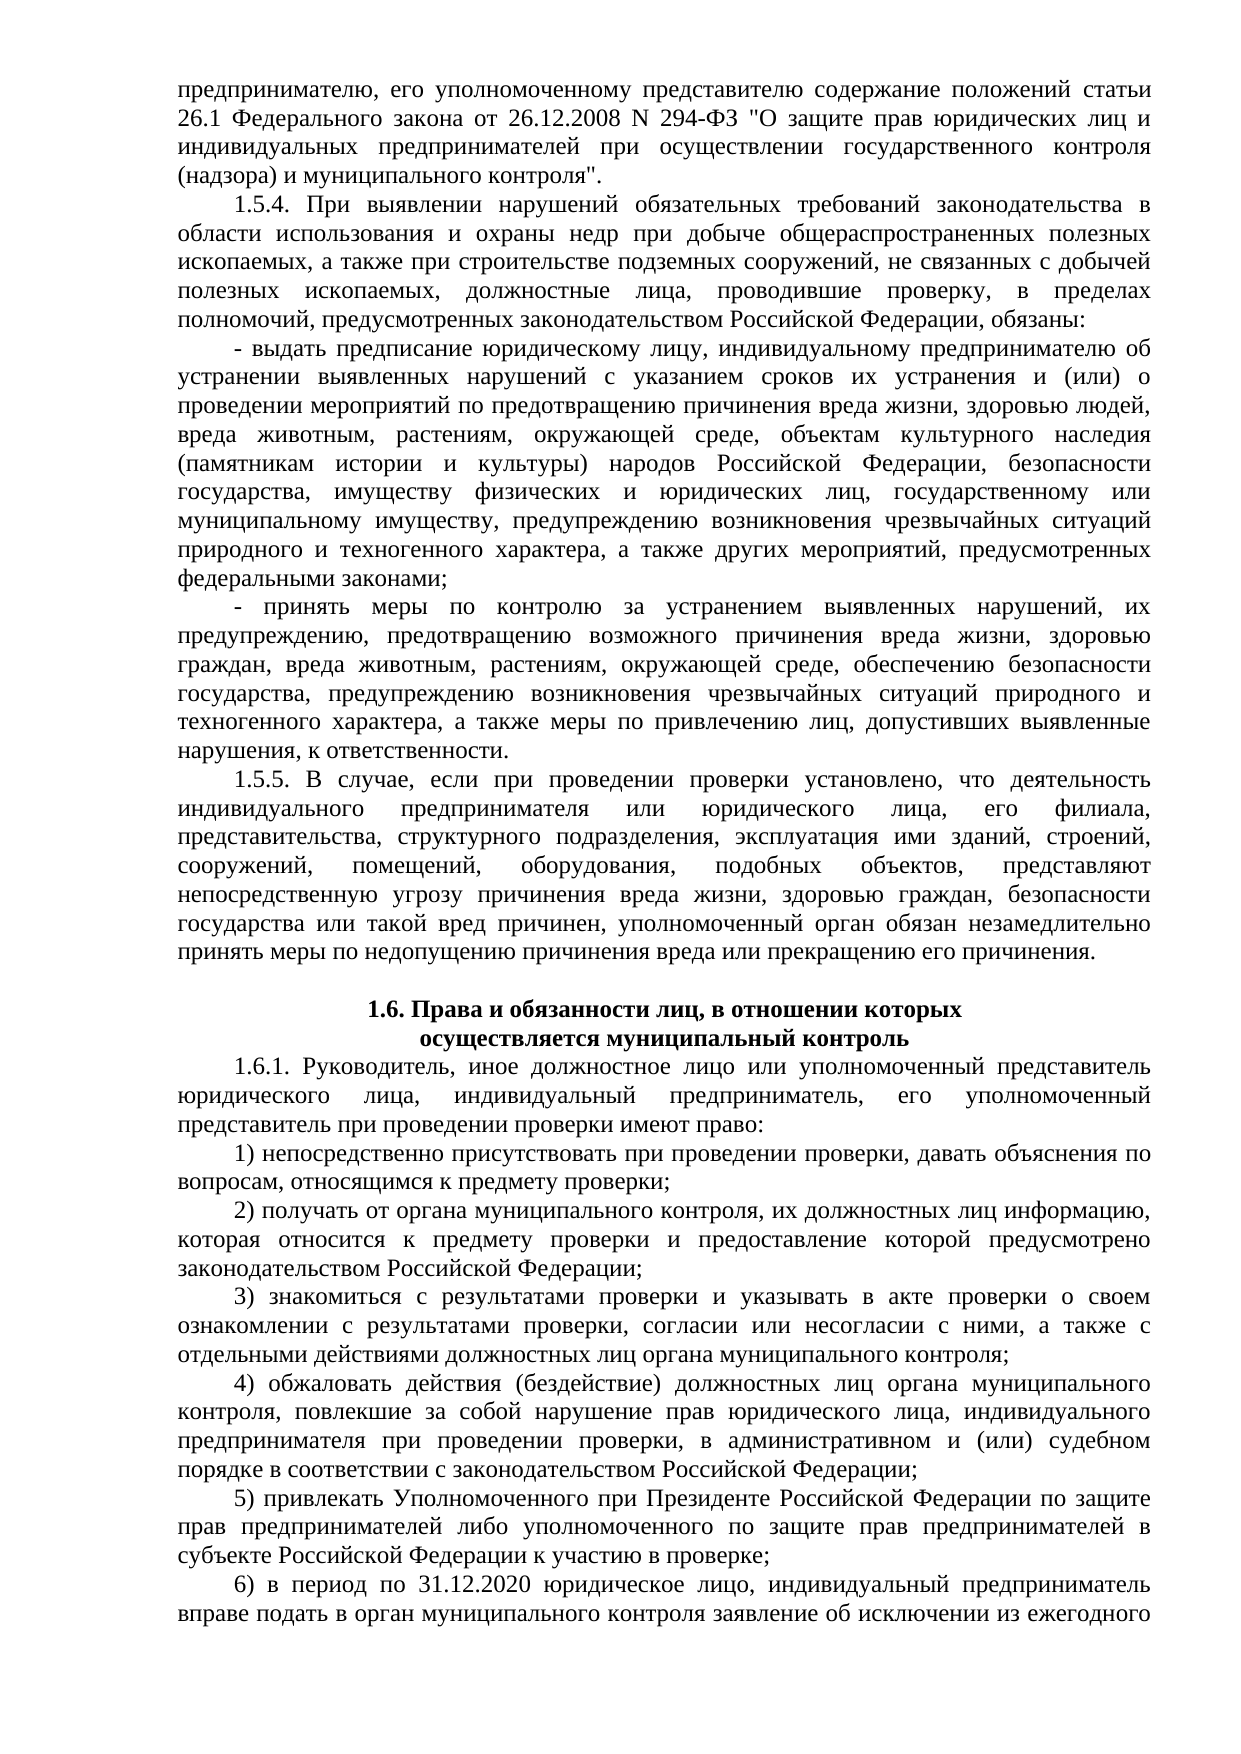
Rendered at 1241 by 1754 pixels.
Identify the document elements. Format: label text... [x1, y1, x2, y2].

text - принять меры по контролю за устранением выявленных нарушений, их предупреждению, предотвращению возможного причинения вреда жизни, здоровью граждан, вреда животным, растениям, окружающей среде, обеспечению безопасности государства, предупреждению возникновения чрезвычайных ситуаций природного и техногенного характера, а также меры по привлечению лиц, допустивших выявленные нарушения, к ответственности. [177, 591, 1152, 764]
text 1.5.5. В случае, если при проведении проверки установлено, что деятельность индивидуального предпринимателя или юридического лица, его филиала, представительства, структурного подразделения, эксплуатация ими зданий, строений, сооружений, помещений, оборудования, подобных объектов, представляют непосредственную угрозу причинения вреда жизни, здоровью граждан, безопасности государства или такой вред причинен, уполномоченный орган обязан незамедлительно принять меры по недопущению причинения вреда или прекращению его причинения. [177, 764, 1152, 965]
text - выдать предписание юридическому лицу, индивидуальному предпринимателю об устранении выявленных нарушений с указанием сроков их устранения и (или) о проведении мероприятий по предотвращению причинения вреда жизни, здоровью людей, вреда животным, растениям, окружающей среде, объектам культурного наследия (памятникам истории и культуры) народов Российской Федерации, безопасности государства, имуществу физических и юридических лиц, государственному или муниципальному имуществу, предупреждению возникновения чрезвычайных ситуаций природного и техногенного характера, а также других мероприятий, предусмотренных федеральными законами; [177, 333, 1152, 591]
title осуществляется муниципальный контроль [177, 1023, 1152, 1051]
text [177, 74, 1152, 189]
text 1.5.4. При выявлении нарушений обязательных требований законодательства в области использования и охраны недр при добыче общераспространенных полезных ископаемых, а также при строительстве подземных сооружений, не связанных с добычей полезных ископаемых, должностные лица, проводившие проверку, в пределах полномочий, предусмотренных законодательством Российской Федерации, обязаны: [177, 189, 1152, 333]
text 3) знакомиться с результатами проверки и указывать в акте проверки о своем ознакомлении с результатами проверки, согласии или несогласии с ними, а также с отдельными действиями должностных лиц органа муниципального контроля; [177, 1281, 1152, 1368]
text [177, 1569, 1152, 1626]
text 2) получать от органа муниципального контроля, их должностных лиц информацию, которая относится к предмету проверки и предоставление которой предусмотрено законодательством Российской Федерации; [177, 1195, 1152, 1281]
title 1.6. Права и обязанности лиц, в отношении которых [177, 994, 1152, 1023]
text 1) непосредственно присутствовать при проведении проверки, давать объяснения по вопросам, относящимся к предмету проверки; [177, 1138, 1152, 1195]
text 4) обжаловать действия (бездействие) должностных лиц органа муниципального контроля, повлекшие за собой нарушение прав юридического лица, индивидуального предпринимателя при проведении проверки, в административном и (или) судебном порядке в соответствии с законодательством Российской Федерации; [177, 1368, 1152, 1483]
text 1.6.1. Руководитель, иное должностное лицо или уполномоченный представитель юридического лица, индивидуальный предприниматель, его уполномоченный представитель при проведении проверки имеют право: [177, 1051, 1152, 1138]
text 5) привлекать Уполномоченного при Президенте Российской Федерации по защите прав предпринимателей либо уполномоченного по защите прав предпринимателей в субъекте Российской Федерации к участию в проверке; [177, 1483, 1152, 1569]
